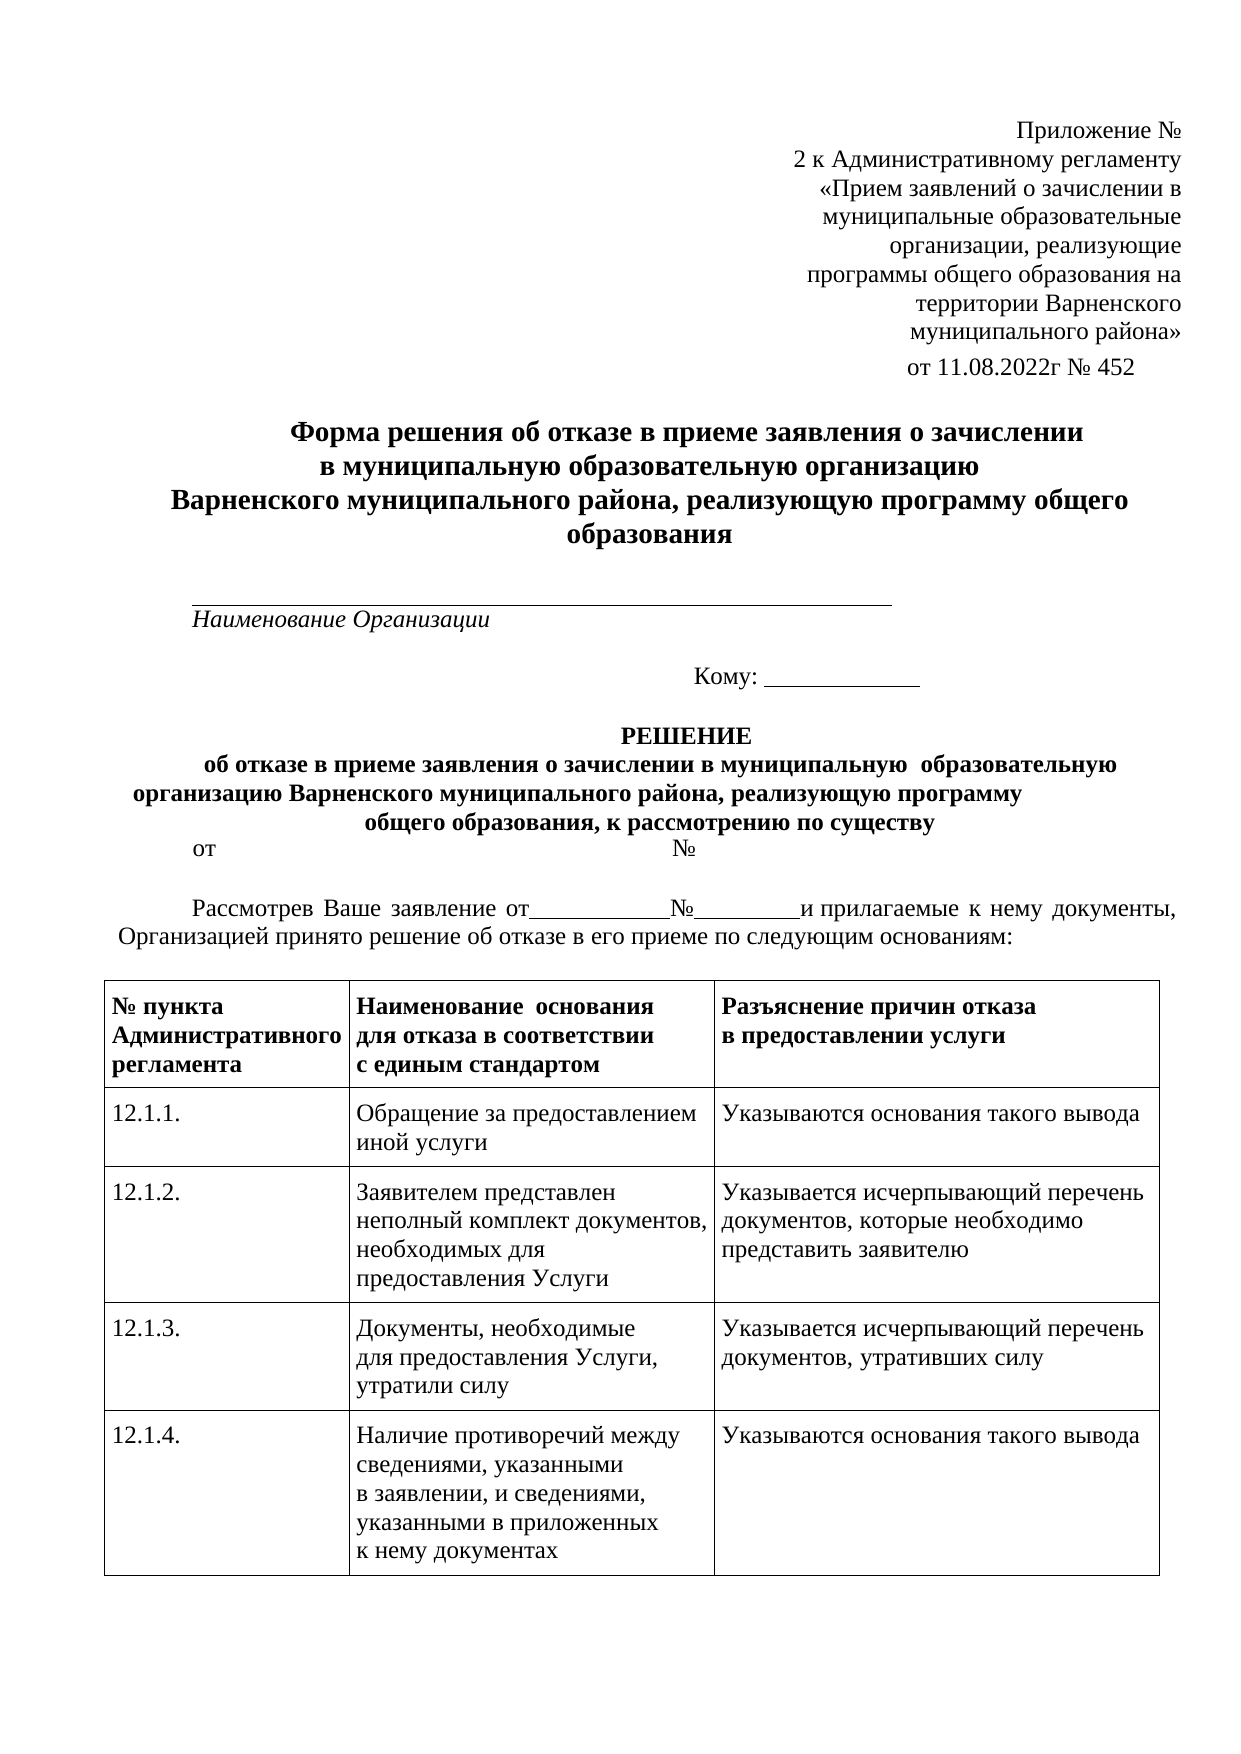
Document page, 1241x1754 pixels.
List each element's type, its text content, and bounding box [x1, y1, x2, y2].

subtitle Варненского муниципального района, реализующую программу общего образования [104, 482, 1194, 549]
table_cell Указываются основания такого вывода [715, 1088, 1159, 1166]
table_cell 12.1.1. [105, 1088, 349, 1166]
table_header от [172, 836, 522, 864]
table_cell 12.1.4. [105, 1411, 349, 1575]
text от 11.08.2022г № 452 [787, 352, 1181, 381]
text Кому: [693, 661, 1209, 690]
table_cell Указываются основания такого вывода [715, 1411, 1159, 1575]
subtitle общего образования, к рассмотрению по существу [364, 807, 1209, 836]
text Наименование Организации [192, 601, 1209, 632]
table_cell Обращение за предоставлением иной услуги [350, 1088, 714, 1166]
text Рассмотрев Ваше заявление от № и прилагаемые к нему документы, Организацией принято решение об отказе в его приеме по следующим основаниям: [118, 893, 1181, 950]
table_header № [522, 836, 886, 864]
table_cell Заявителем представлен неполный комплект документов, необходимых для предоставления Услуги [350, 1167, 714, 1302]
table_header Наименование основания для отказа в соответствии с единым стандартом [350, 981, 714, 1087]
table_cell 12.1.3. [105, 1303, 349, 1410]
text в муниципальную образовательную организацию [164, 449, 1135, 482]
table_cell Указывается исчерпывающий перечень документов, которые необходимо представить заявителю [715, 1167, 1159, 1302]
table_cell Документы, необходимые для предоставления Услуги, утратили силу [350, 1303, 714, 1410]
table_header Разъяснение причин отказа в предоставлении услуги [715, 981, 1159, 1087]
table_cell Указывается исчерпывающий перечень документов, утративших силу [715, 1303, 1159, 1410]
table_cell 12.1.2. [105, 1167, 349, 1302]
table_cell Наличие противоречий между сведениями, указанными в заявлении, и сведениями, указанными в приложенных к нему документах [350, 1411, 714, 1575]
text Приложение № 2 к Административному регламенту «Прием заявлений о зачислении в муниципальные образовательные организации, реализующие программы общего образования на территории Варненского муниципального района» [787, 115, 1181, 345]
subtitle РЕШЕНИЕ [164, 721, 1209, 749]
table_header № пункта Административного регламента [105, 981, 349, 1087]
subtitle Форма решения об отказе в приеме заявления о зачислении [238, 415, 1135, 449]
text об отказе в приеме заявления о зачислении в муниципальную образовательную организацию Варненского муниципального района, реализующую программу [133, 749, 1170, 807]
